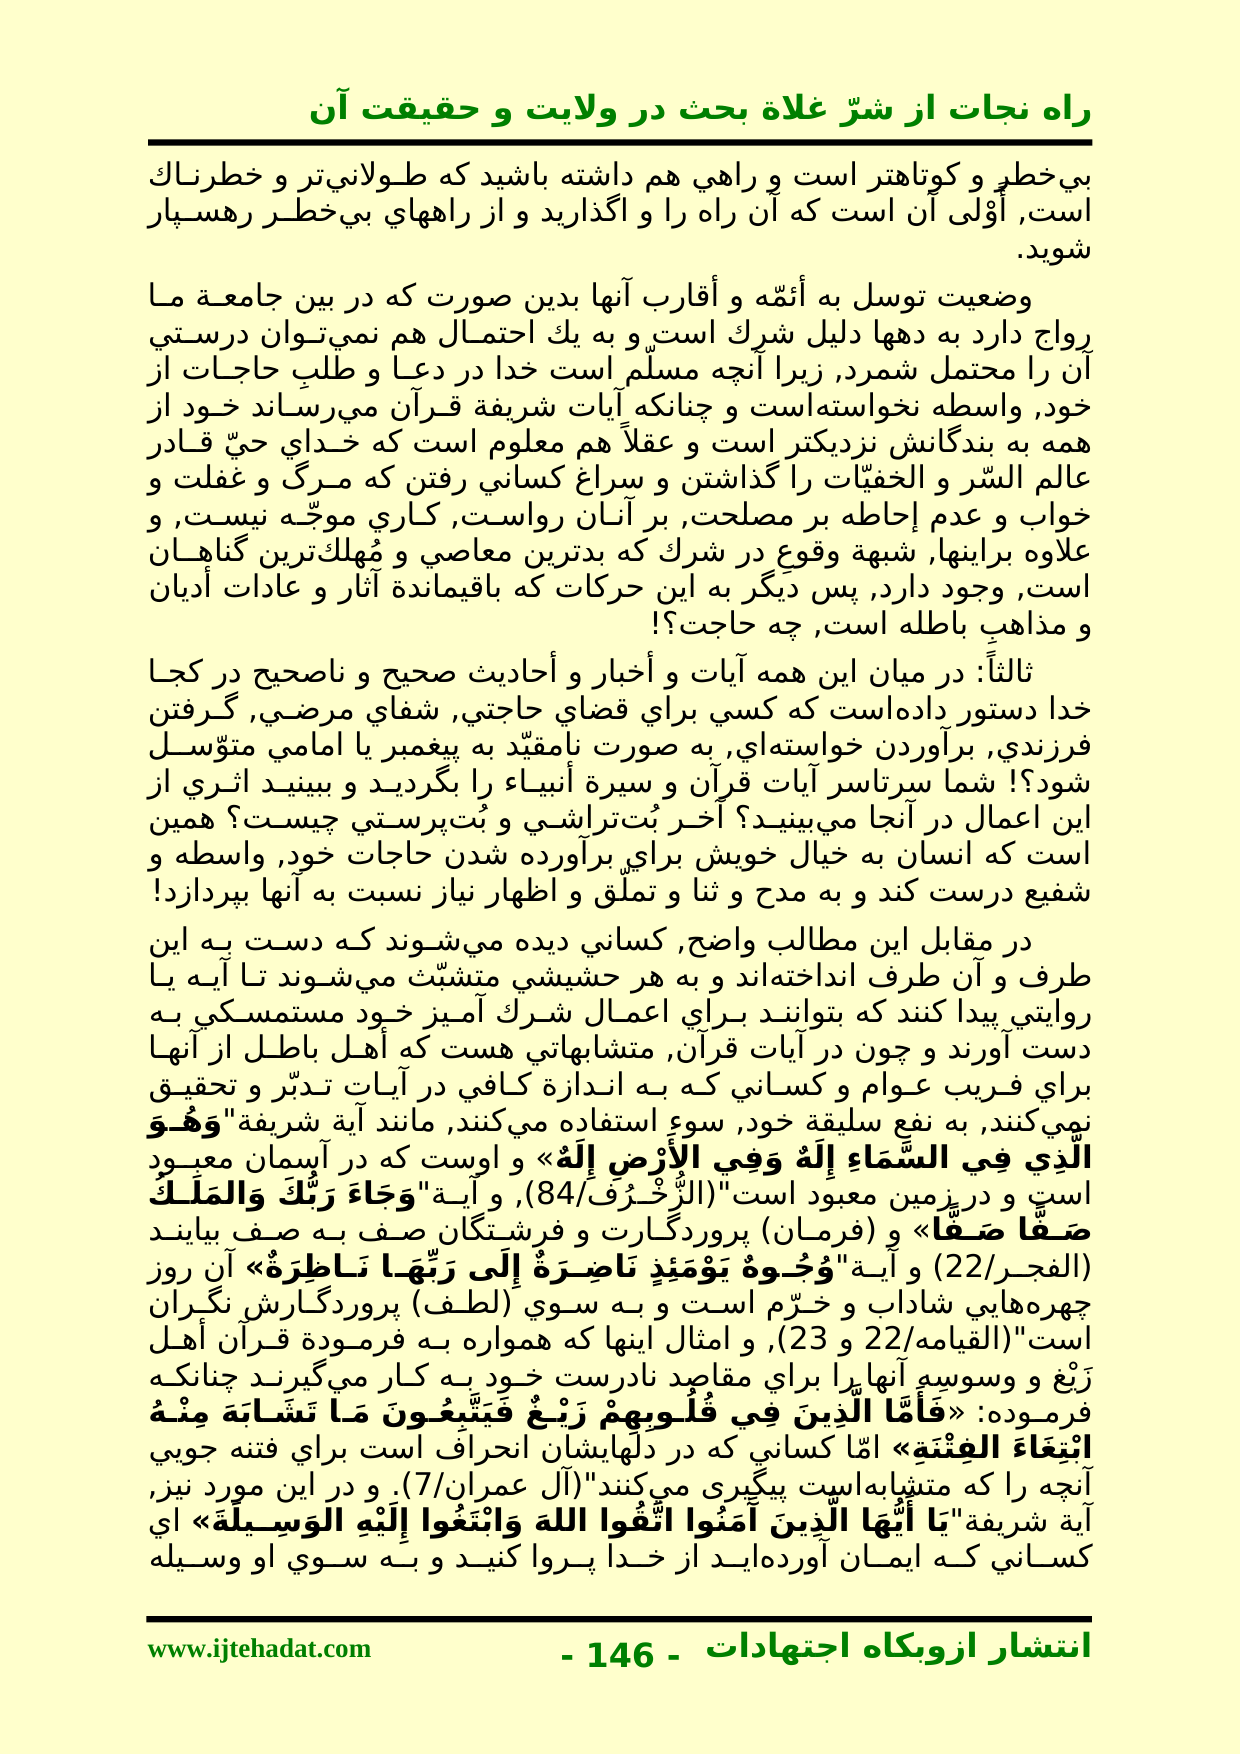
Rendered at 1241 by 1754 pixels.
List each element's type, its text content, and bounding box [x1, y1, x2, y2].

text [148, 921, 1092, 1575]
text وضعيت توسل به أئمّه و أقارب آنها بدين صورت كه در بين جامعة ما رواج دارد به دهها دليل شرك است و به يك احتمال هم نمي‌توان درستي آن را محتمل شمرد, زيرا آنچه مسلّم است خدا در دعا و طلبِ حاجات از خود, واسطه نخواسته‌است و چنانكه آيات شريفة قرآن مي‌رساند خود از همه به بندگانش نزديكتر است و عقلاً هم معلوم است كه خداي حيّ قادر عالم السّر و الخفيّات را گذاشتن و سراغ كساني رفتن كه مرگ و غفلت و خواب و عدم إحاطه بر مصلحت, بر آنان رواست, كاري موجّه نيست, و علاوه براينها, شبهة وقوعِ در شرك كه بدترين معاصي و مُهلك‌ترين گناهان است, وجود دارد, پس ديگر به اين حركات كه باقيماندة آثار و عادات أديان و مذاهبِ باطله است, چه حاجت؟! [148, 278, 1092, 641]
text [148, 156, 1092, 265]
text ثالثاً: در ميان اين همه آيات و أخبار و أحاديث صحيح و ناصحيح در كجا خدا دستور داده‌است كه كسي براي قضاي حاجتي, شفاي مرضي, گرفتن فرزندي, برآوردن خواسته‌اي, به صورت نامقيّد به پيغمبر يا امامي متوّسل شود؟! شما سرتاسر آيات قرآن و سيرة أنبياء را بگرديد و ببينيد اثري از اين اعمال در آنجا مي‌بينيد؟ آخر بُت‌تراشي و بُت‌پرستي چيست؟ همين است كه انسان به خيال خويش براي برآورده شدن حاجات خود, واسطه و شفيع درست كند و به مدح و ثنا و تملّق و اظهار نياز نسبت به آنها بپردازد! [148, 654, 1092, 908]
